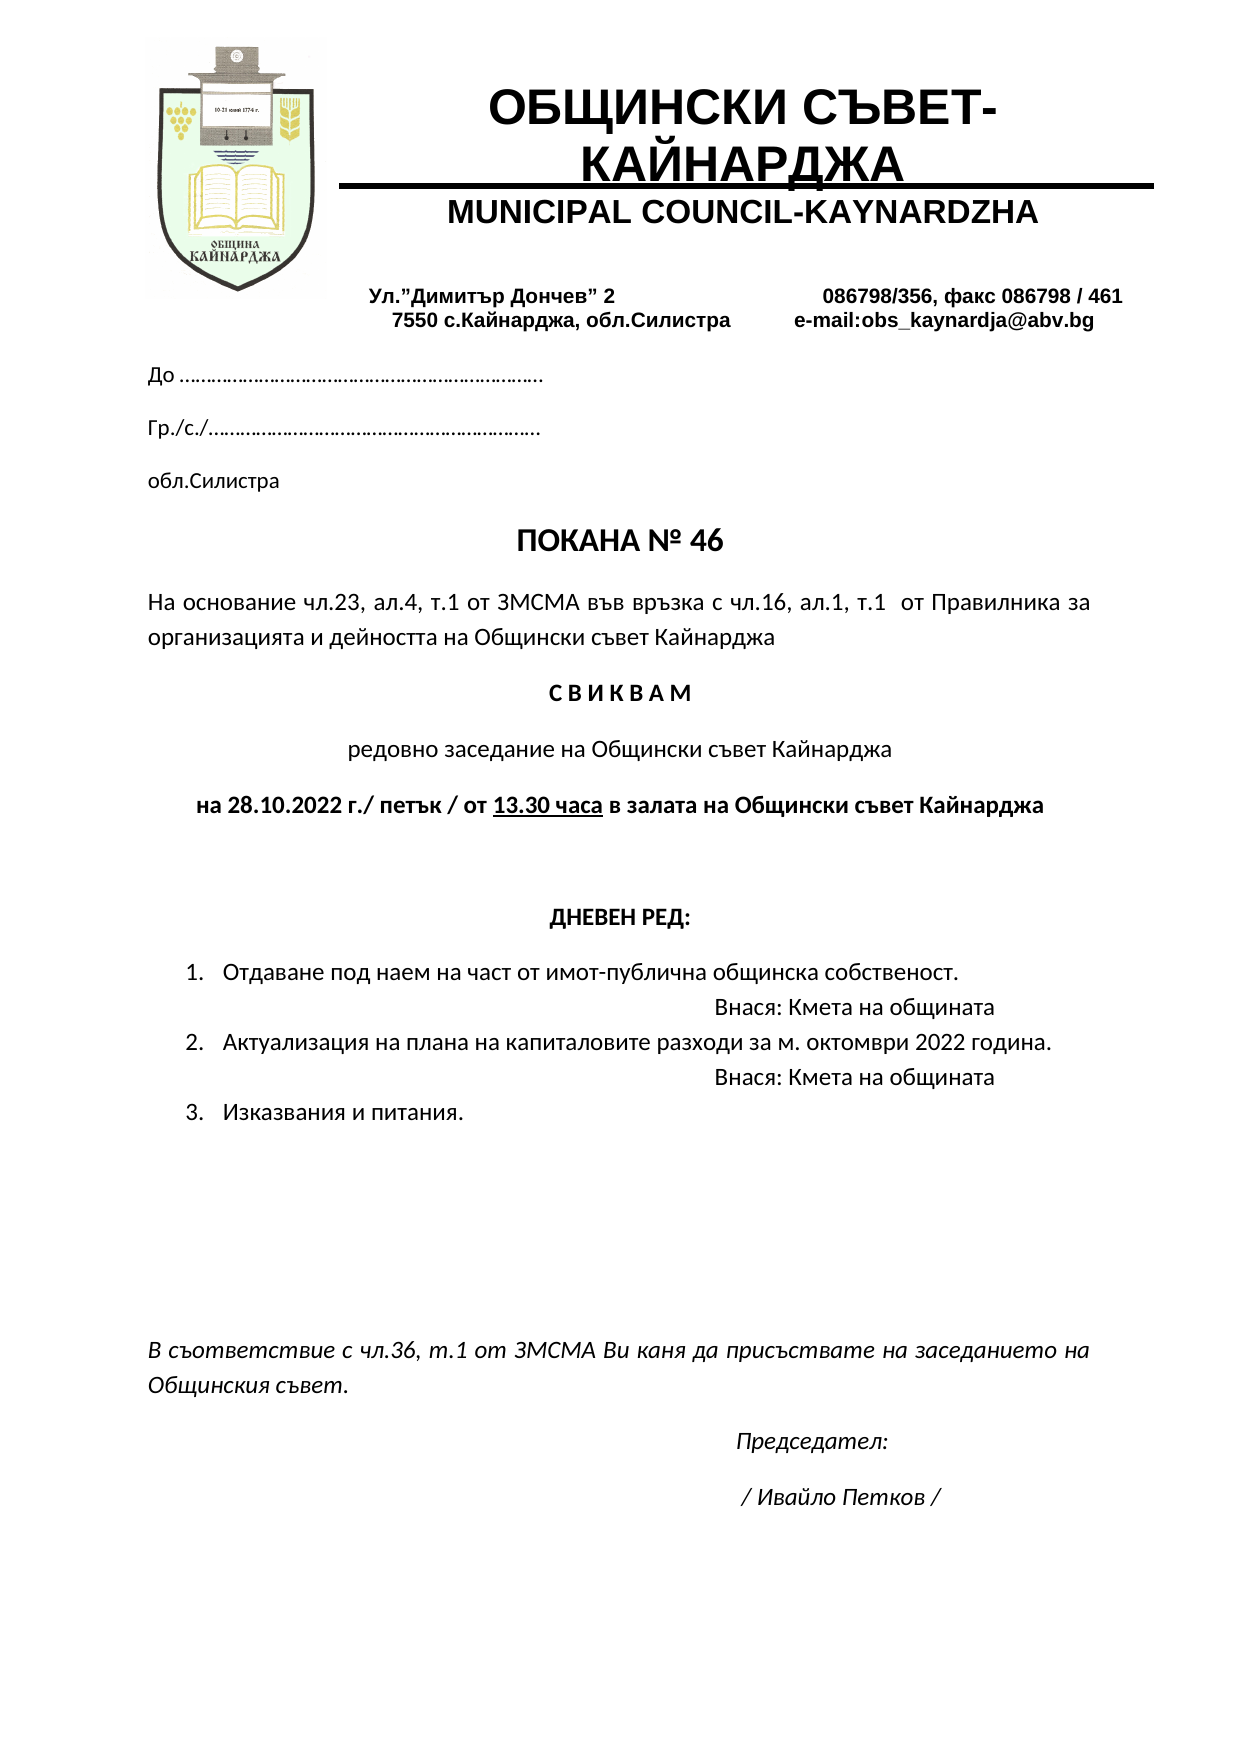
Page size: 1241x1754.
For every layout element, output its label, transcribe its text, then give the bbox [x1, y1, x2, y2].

text ДНЕВЕН РЕД: [148, 901, 1092, 931]
list Внася: Кмета на общината [223, 991, 1092, 1022]
text Гр./с./……………………………………………………… [148, 413, 1092, 441]
text / Ивайло Петков / [148, 1481, 1092, 1512]
text На основание чл.23, ал.4, т.1 от ЗМСМА във връзка с чл.16, ал.1, т.1 от Правилника за организацията и дейността на Общински съвет Кайнарджа [148, 586, 1092, 652]
text ПОКАНА № 46 [148, 519, 1092, 559]
picture [144, 37, 327, 299]
text обл.Силистра [148, 466, 1092, 494]
text редовно заседание на Общински съвет Кайнарджа [148, 733, 1092, 764]
text на 28.10.2022 г./ петък / от 13.30 часа в залата на Общински съвет Кайнарджа [148, 789, 1092, 819]
text До …………………………………………………………… [148, 360, 1092, 388]
list Отдаване под наем на част от имот-публична общинска собственост. [185, 956, 1092, 987]
text С В И К В А М [148, 677, 1092, 708]
list Изказвания и питания. [185, 1096, 1092, 1127]
text Председател: [148, 1425, 1092, 1456]
list Актуализация на плана на капиталовите разходи за м. октомври 2022 година. [185, 1026, 1092, 1057]
list Внася: Кмета на общината [223, 1061, 1092, 1092]
text В съответствие с чл.36, т.1 от ЗМСМА Ви каня да присъствате на заседанието на Общинския съвет. [148, 1334, 1092, 1400]
